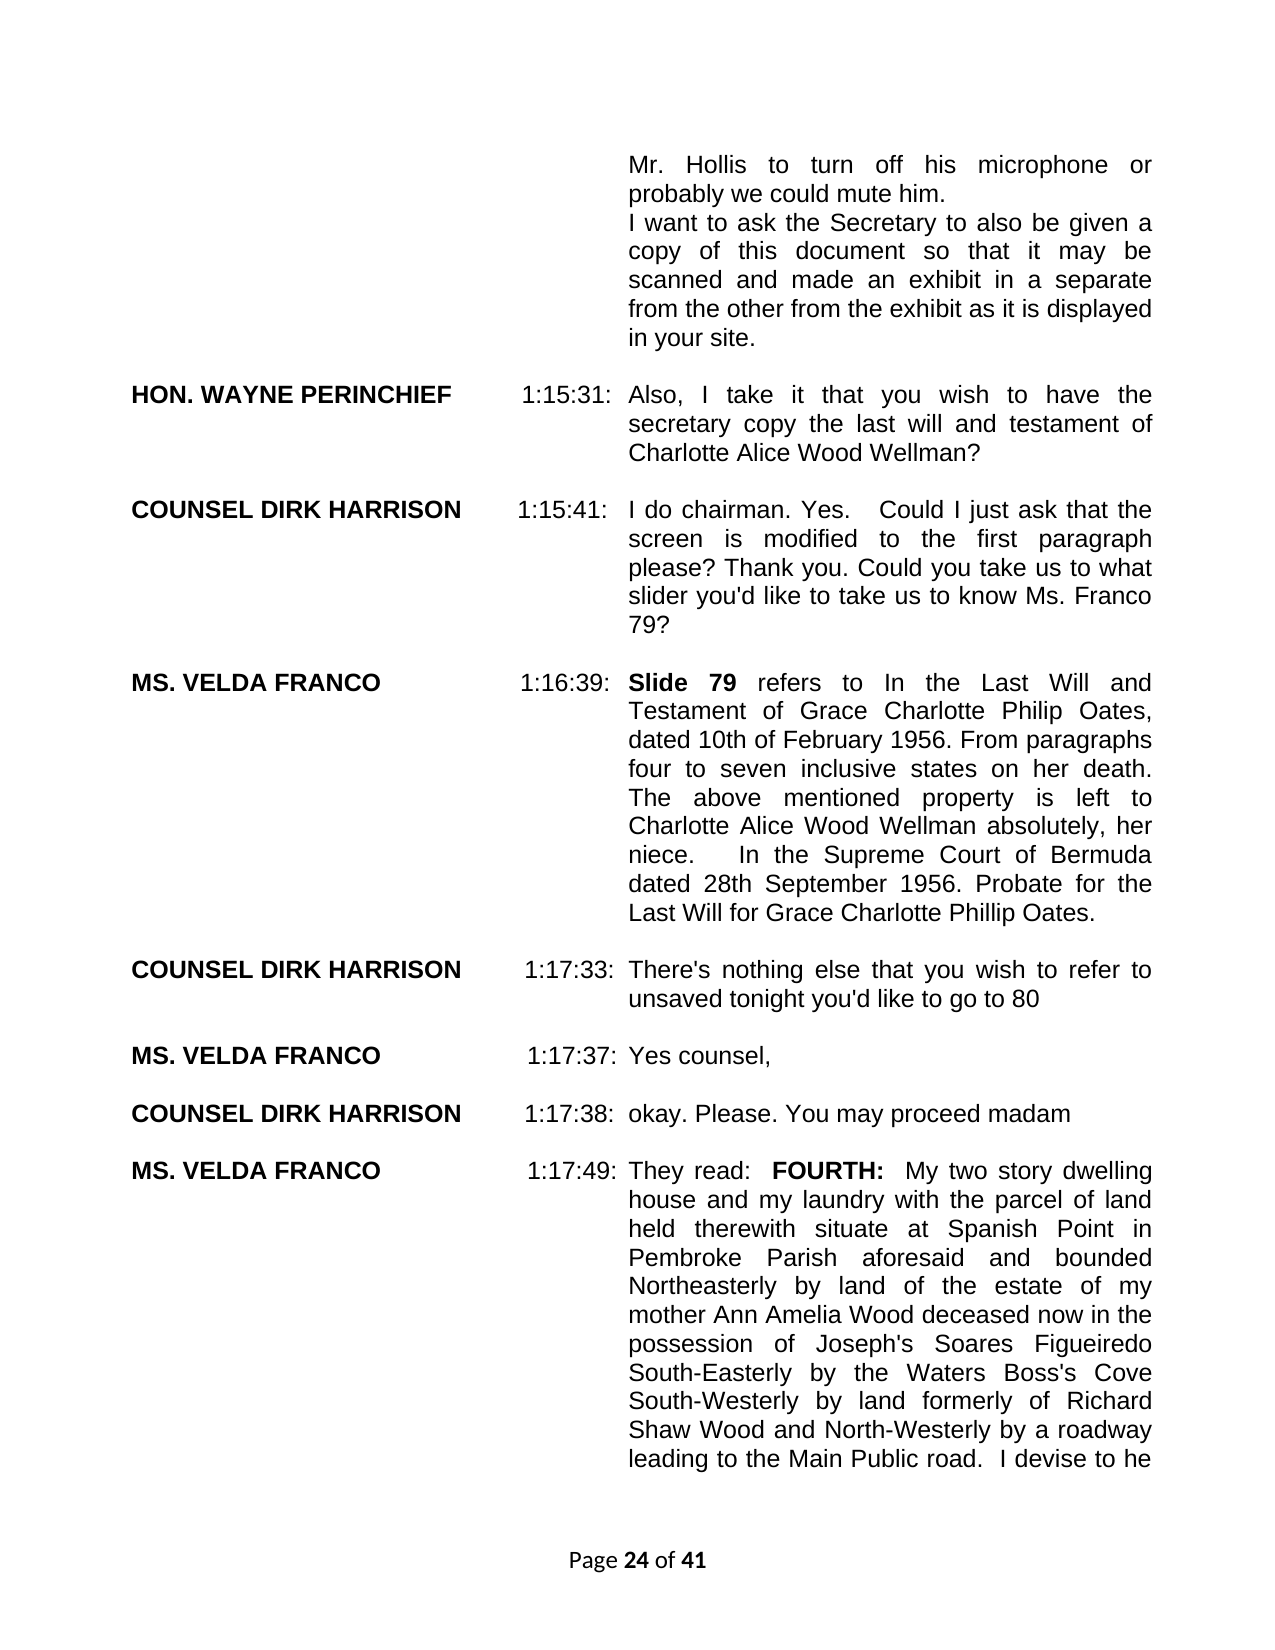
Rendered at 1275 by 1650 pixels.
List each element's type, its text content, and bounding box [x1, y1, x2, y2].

text I want to ask the Secretary to also be given a copy of this document so that it may be scanned and made an exhibit in a separate from the other from the exhibit as it is displayed in your site. [131, 207, 1153, 351]
text COUNSEL DIRK HARRISON 1:15:41: I do chairman. Yes. Could I just ask that the screen is modified to the first paragraph please? Thank you. Could you take us to what slider you'd like to take us to know Ms. Franco 79? [131, 495, 1153, 639]
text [131, 1156, 1153, 1472]
text MS. VELDA FRANCO 1:17:37: Yes counsel, [131, 1041, 1153, 1070]
text MS. VELDA FRANCO 1:16:39: Slide 79 refers to In the Last Will and Testament of Grace Charlotte Philip Oates, dated 10th of February 1956. From paragraphs four to seven inclusive states on her death. The above mentioned property is left to Charlotte Alice Wood Wellman absolutely, her niece. In the Supreme Court of Bermuda dated 28th September 1956. Probate for the Last Will for Grace Charlotte Phillip Oates. [131, 667, 1153, 926]
text COUNSEL DIRK HARRISON 1:17:33: There's nothing else that you wish to refer to unsaved tonight you'd like to go to 80 [131, 955, 1153, 1012]
text HON. WAYNE PERINCHIEF 1:15:31: Also, I take it that you wish to have the secretary copy the last will and testament of Charlotte Alice Wood Wellman? [131, 380, 1153, 466]
text COUNSEL DIRK HARRISON 1:17:38: okay. Please. You may proceed madam [131, 1099, 1153, 1127]
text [131, 150, 1153, 207]
